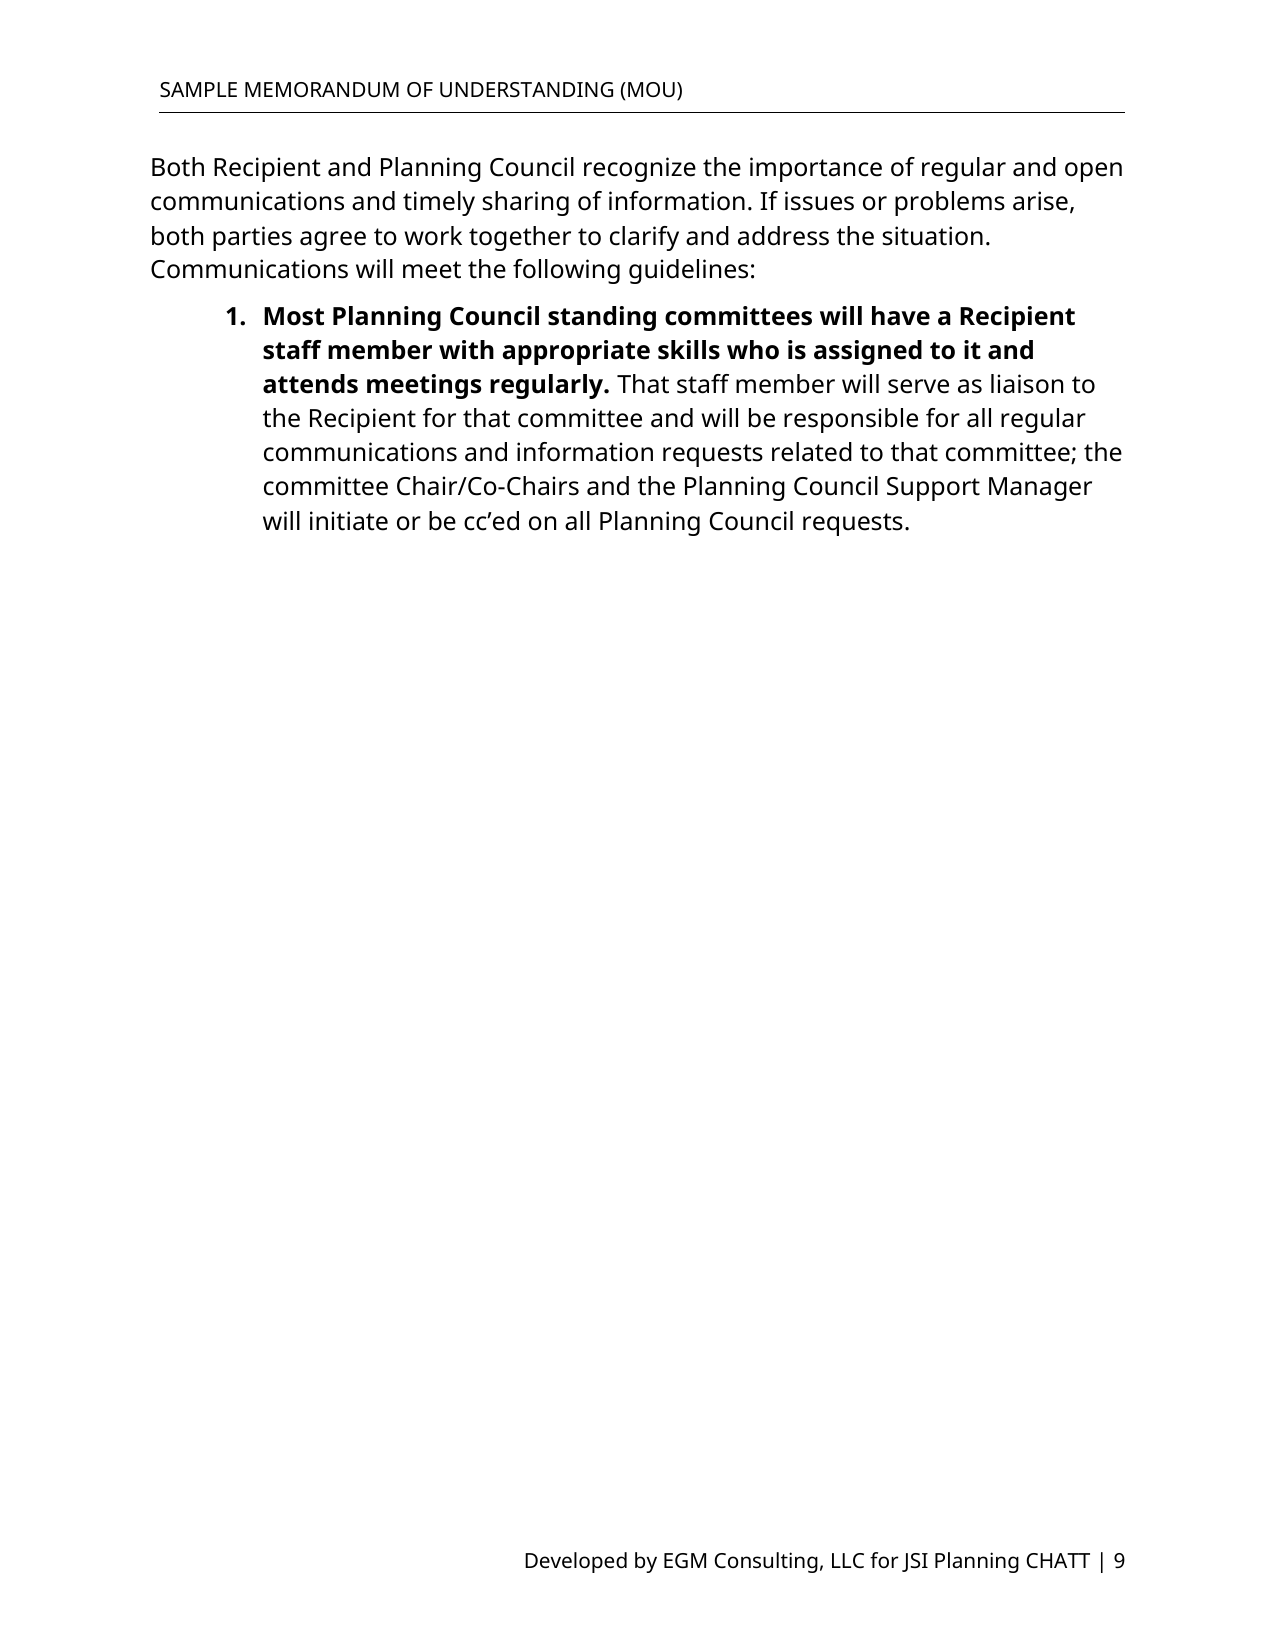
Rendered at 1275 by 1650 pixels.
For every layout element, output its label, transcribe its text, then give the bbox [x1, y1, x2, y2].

text Both Recipient and Planning Council recognize the importance of regular and open communications and timely sharing of information. If issues or problems arise, both parties agree to work together to clarify and address the situation. Communications will meet the following guidelines: [75, 150, 1125, 286]
list Most Planning Council standing committees will have a Recipient staff member with appropriate skills who is assigned to it and attends meetings regularly. That staff member will serve as liaison to the Recipient for that committee and will be responsible for all regular communications and information requests related to that committee; the committee Chair/Co-Chairs and the Planning Council Support Manager will initiate or be cc’ed on all Planning Council requests. [225, 299, 1125, 537]
